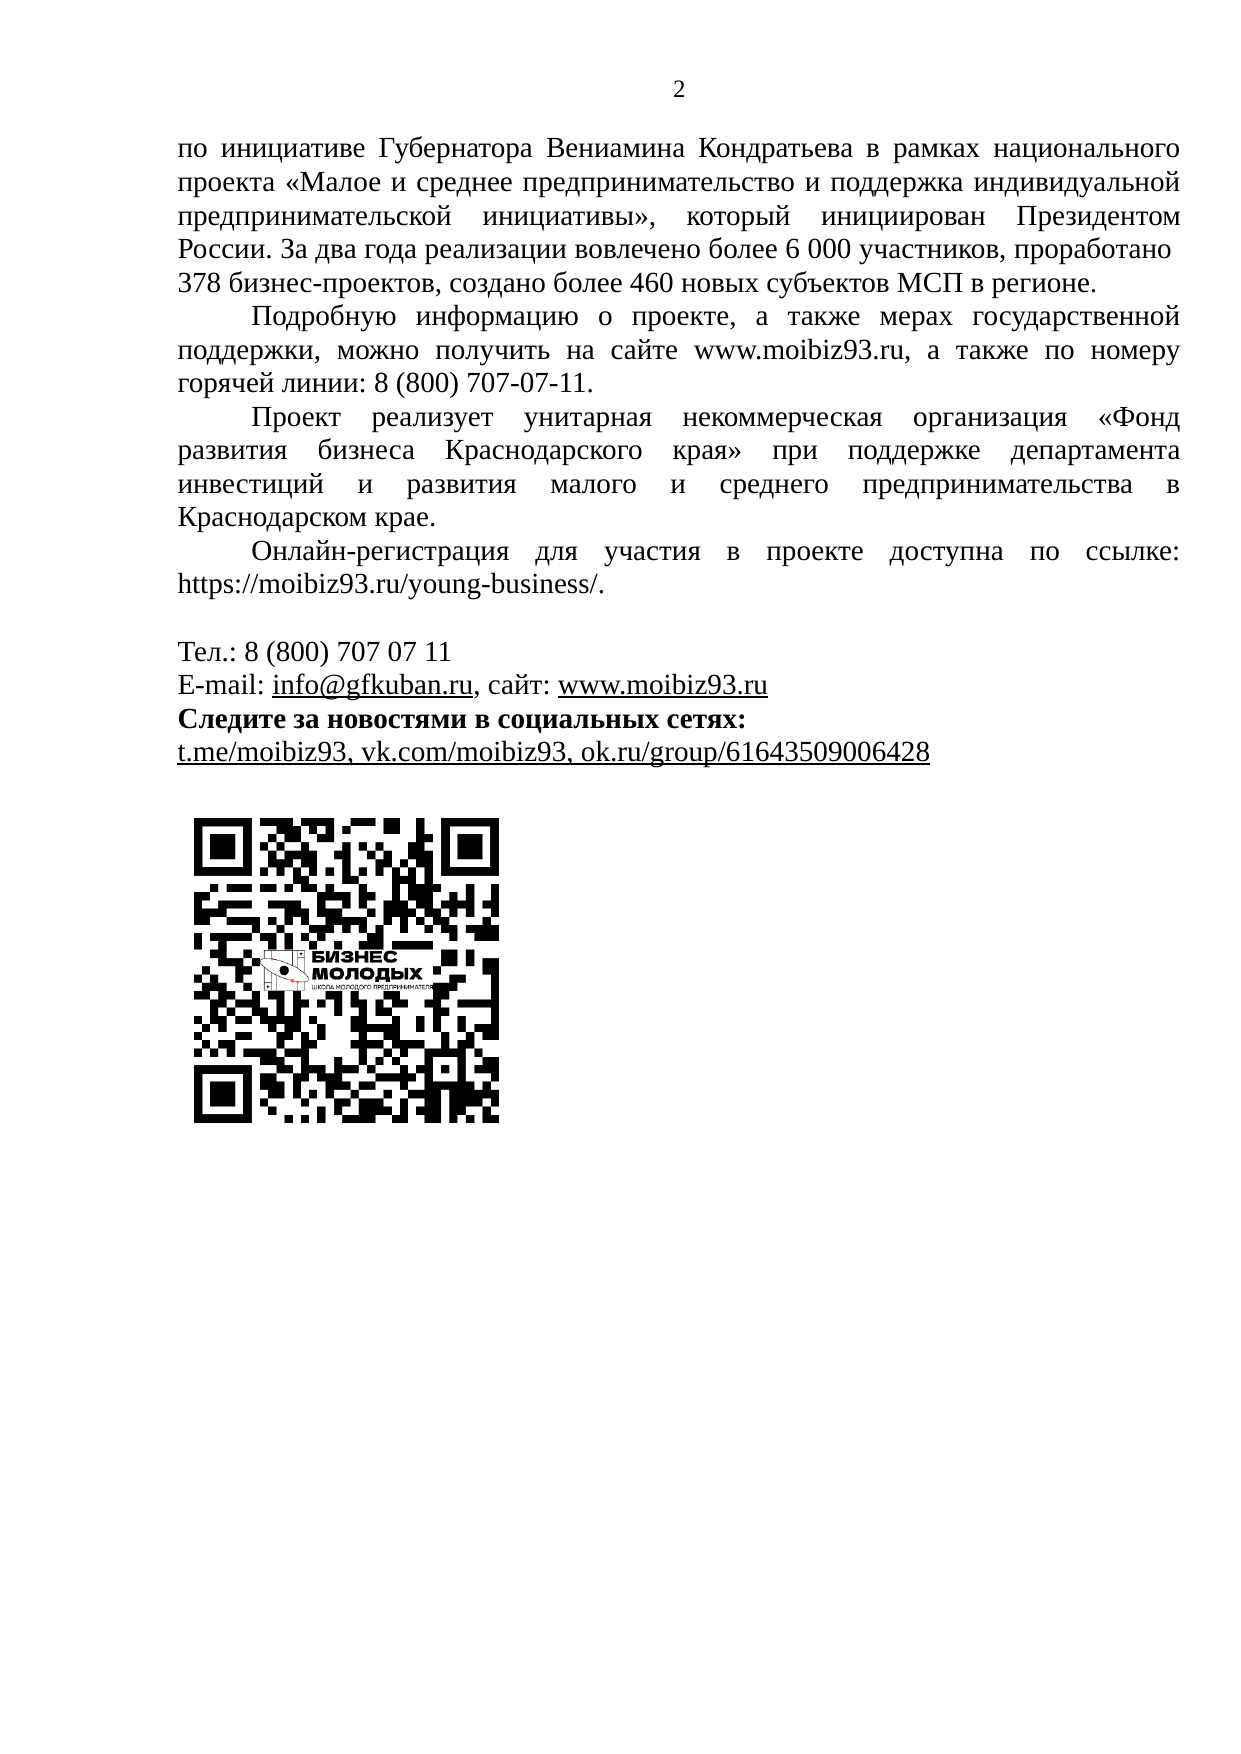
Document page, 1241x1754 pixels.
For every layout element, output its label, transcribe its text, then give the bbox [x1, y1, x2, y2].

picture [177, 801, 515, 1139]
text t.me/moibiz93, vk.com/moibiz93, ok.ru/group/61643509006428 [177, 734, 1181, 768]
text Подробную информацию о проекте, а также мерах государственной поддержки, можно получить на сайте www.moibiz93.ru, а также по номеру горячей линии: 8 (800) 707-07-11. [177, 298, 1181, 399]
text E-mail: info@gfkuban.ru, сайт: www.moibiz93.ru [177, 667, 1181, 701]
text Онлайн-регистрация для участия в проекте доступна по ссылке: https://moibiz93.ru/young-business/. [177, 533, 1181, 600]
text Следите за новостями в социальных сетях: [177, 701, 1181, 734]
text Проект реализует унитарная некоммерческая организация «Фонд развития бизнеса Краснодарского края» при поддержке департамента инвестиций и развития малого и среднего предпринимательства в Краснодарском крае. [177, 399, 1181, 533]
text Тел.: 8 (800) 707 07 11 [177, 634, 1181, 667]
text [177, 131, 1181, 298]
